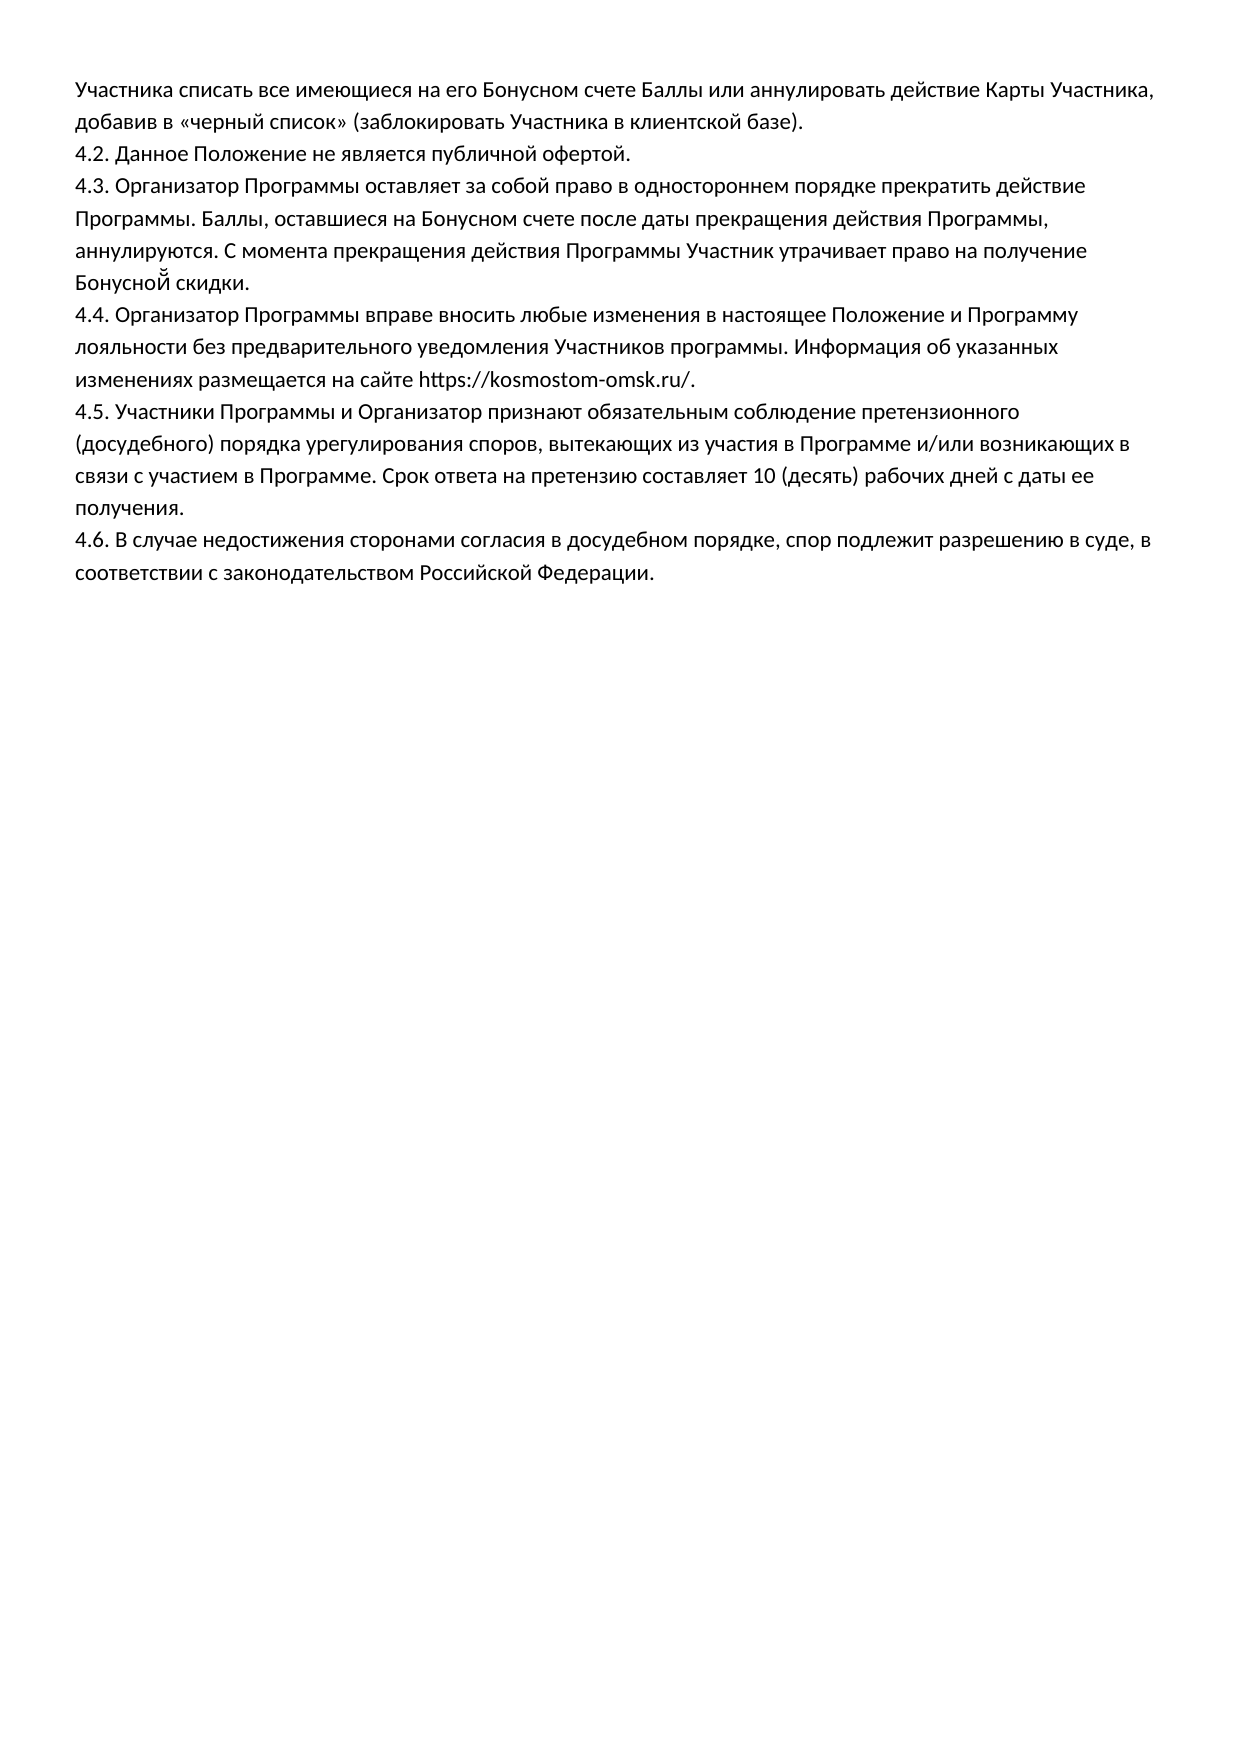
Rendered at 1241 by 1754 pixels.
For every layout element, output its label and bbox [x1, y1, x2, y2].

text [75, 75, 1165, 586]
